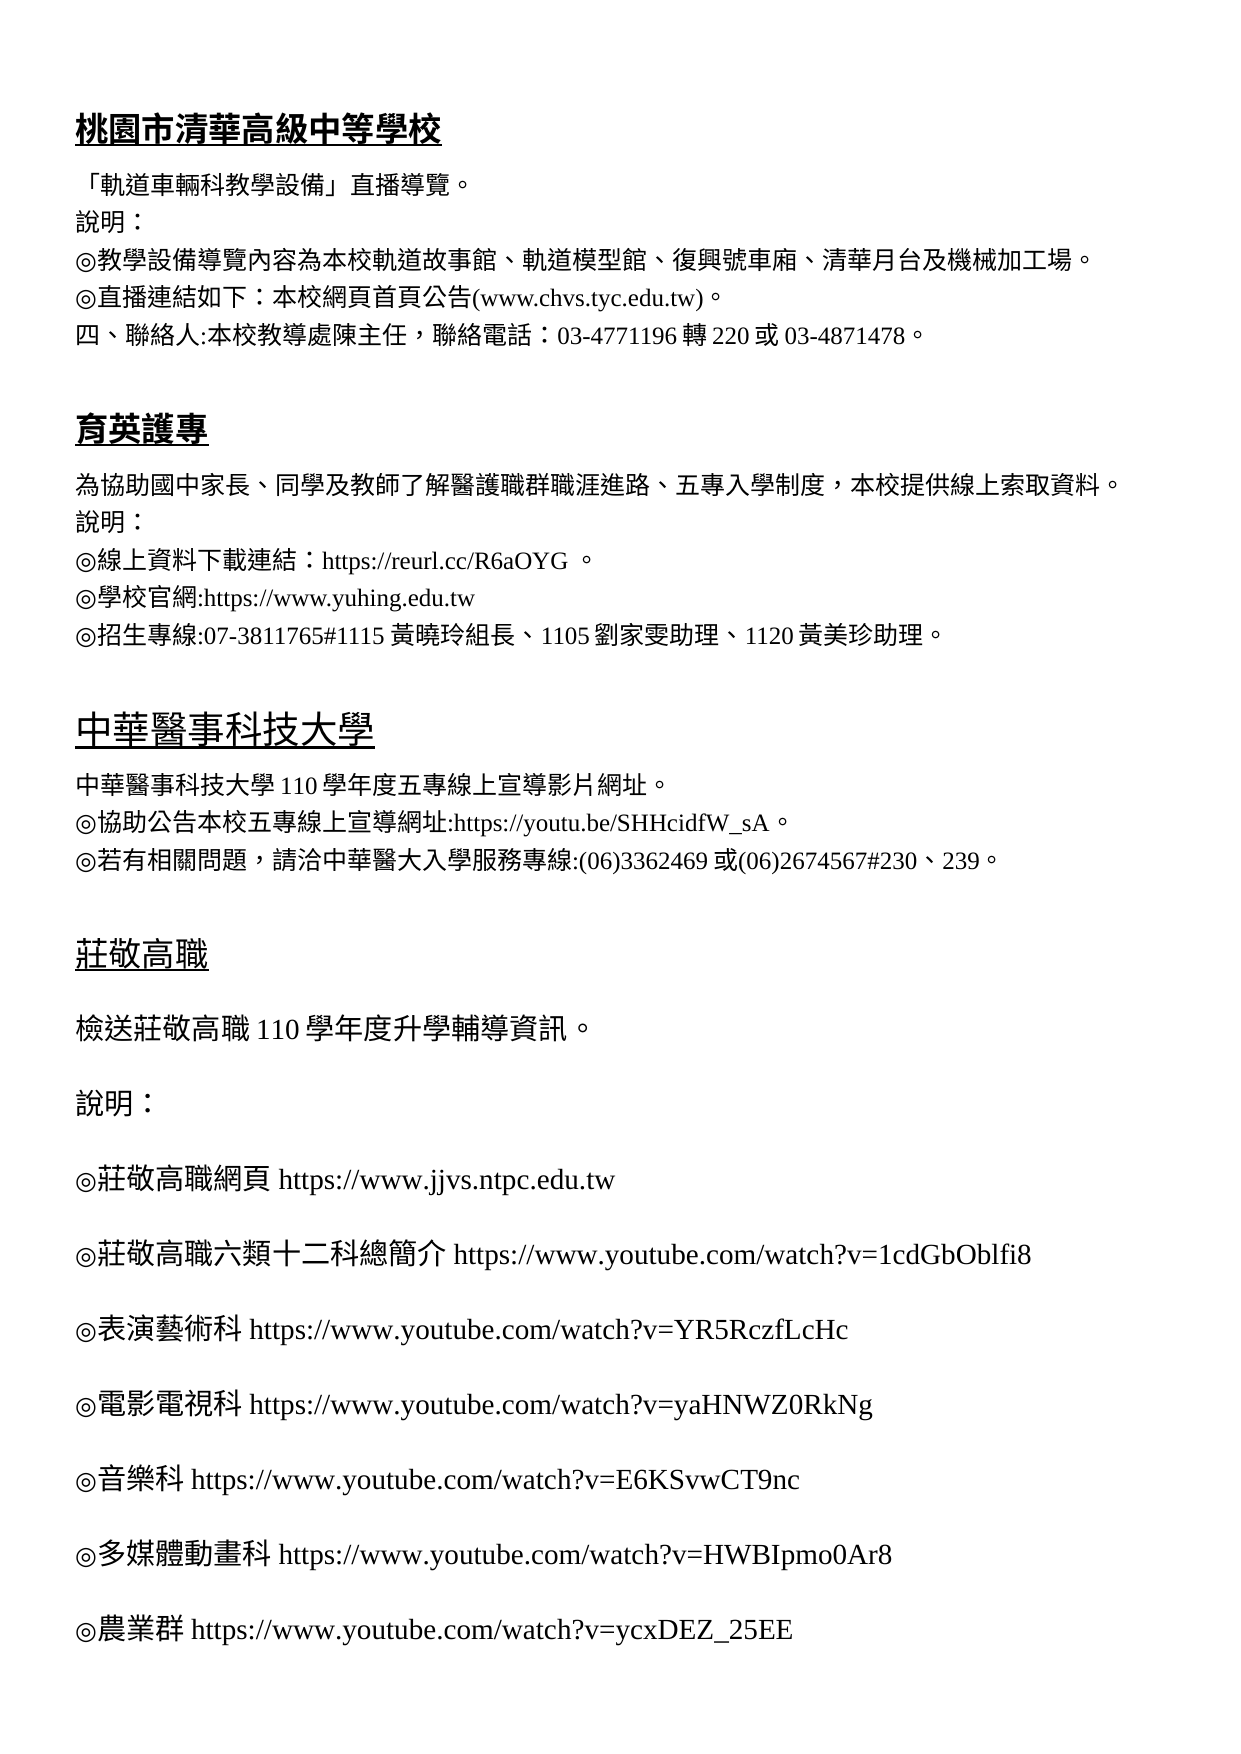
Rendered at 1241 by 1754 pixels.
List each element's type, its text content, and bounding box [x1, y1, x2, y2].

text 中華醫事科技大學110學年度五專線上宣導影片網址。 [75, 764, 1165, 802]
text ◎學校官網:https://www.yuhing.edu.tw [75, 577, 1165, 614]
text ◎莊敬高職網頁 https://www.jjvs.ntpc.edu.tw [75, 1139, 1165, 1214]
text ◎莊敬高職六類十二科總簡介 https://www.youtube.com/watch?v=1cdGbOblfi8 [75, 1214, 1165, 1289]
text ◎教學設備導覽內容為本校軌道故事館、軌道模型館、復興號車廂、清華月台及機械加工場。 [75, 239, 1165, 277]
text 說明： [75, 1064, 1165, 1139]
text ◎電影電視科 https://www.youtube.com/watch?v=yaHNWZ0RkNg [75, 1364, 1165, 1439]
text 桃園市清華高級中等學校 [75, 89, 1165, 164]
text ◎若有相關問題，請洽中華醫大入學服務專線:(06)3362469或(06)2674567#230、239。 [75, 839, 1165, 877]
text 四、聯絡人:本校教導處陳主任，聯絡電話：03-4771196轉220或03-4871478。 [75, 314, 1165, 352]
text 說明： [75, 202, 1165, 239]
text ◎招生專線:07-3811765#1115 黃曉玲組長、1105劉家雯助理、1120黃美珍助理。 [75, 614, 1165, 652]
text 檢送莊敬高職110學年度升學輔導資訊。 [75, 989, 1165, 1064]
text 說明： [75, 502, 1165, 539]
text ◎音樂科 https://www.youtube.com/watch?v=E6KSvwCT9nc [75, 1439, 1165, 1514]
text ◎農業群 https://www.youtube.com/watch?v=ycxDEZ_25EE [75, 1589, 1165, 1664]
text ◎直播連結如下：本校網頁首頁公告(www.chvs.tyc.edu.tw)。 [75, 277, 1165, 314]
text 育英護專 [75, 389, 1165, 464]
text ◎線上資料下載連結：https://reurl.cc/R6aOYG 。 [75, 539, 1165, 577]
text 莊敬高職 [75, 914, 1165, 989]
text 為協助國中家長、同學及教師了解醫護職群職涯進路、五專入學制度，本校提供線上索取資料。 [75, 464, 1165, 502]
text 中華醫事科技大學 [75, 689, 1165, 764]
text ◎協助公告本校五專線上宣導網址:https://youtu.be/SHHcidfW_sA。 [75, 802, 1165, 839]
text ◎多媒體動畫科 https://www.youtube.com/watch?v=HWBIpmo0Ar8 [75, 1514, 1165, 1589]
text 「軌道車輛科教學設備」直播導覽。 [75, 164, 1165, 202]
text ◎表演藝術科 https://www.youtube.com/watch?v=YR5RczfLcHc [75, 1289, 1165, 1364]
